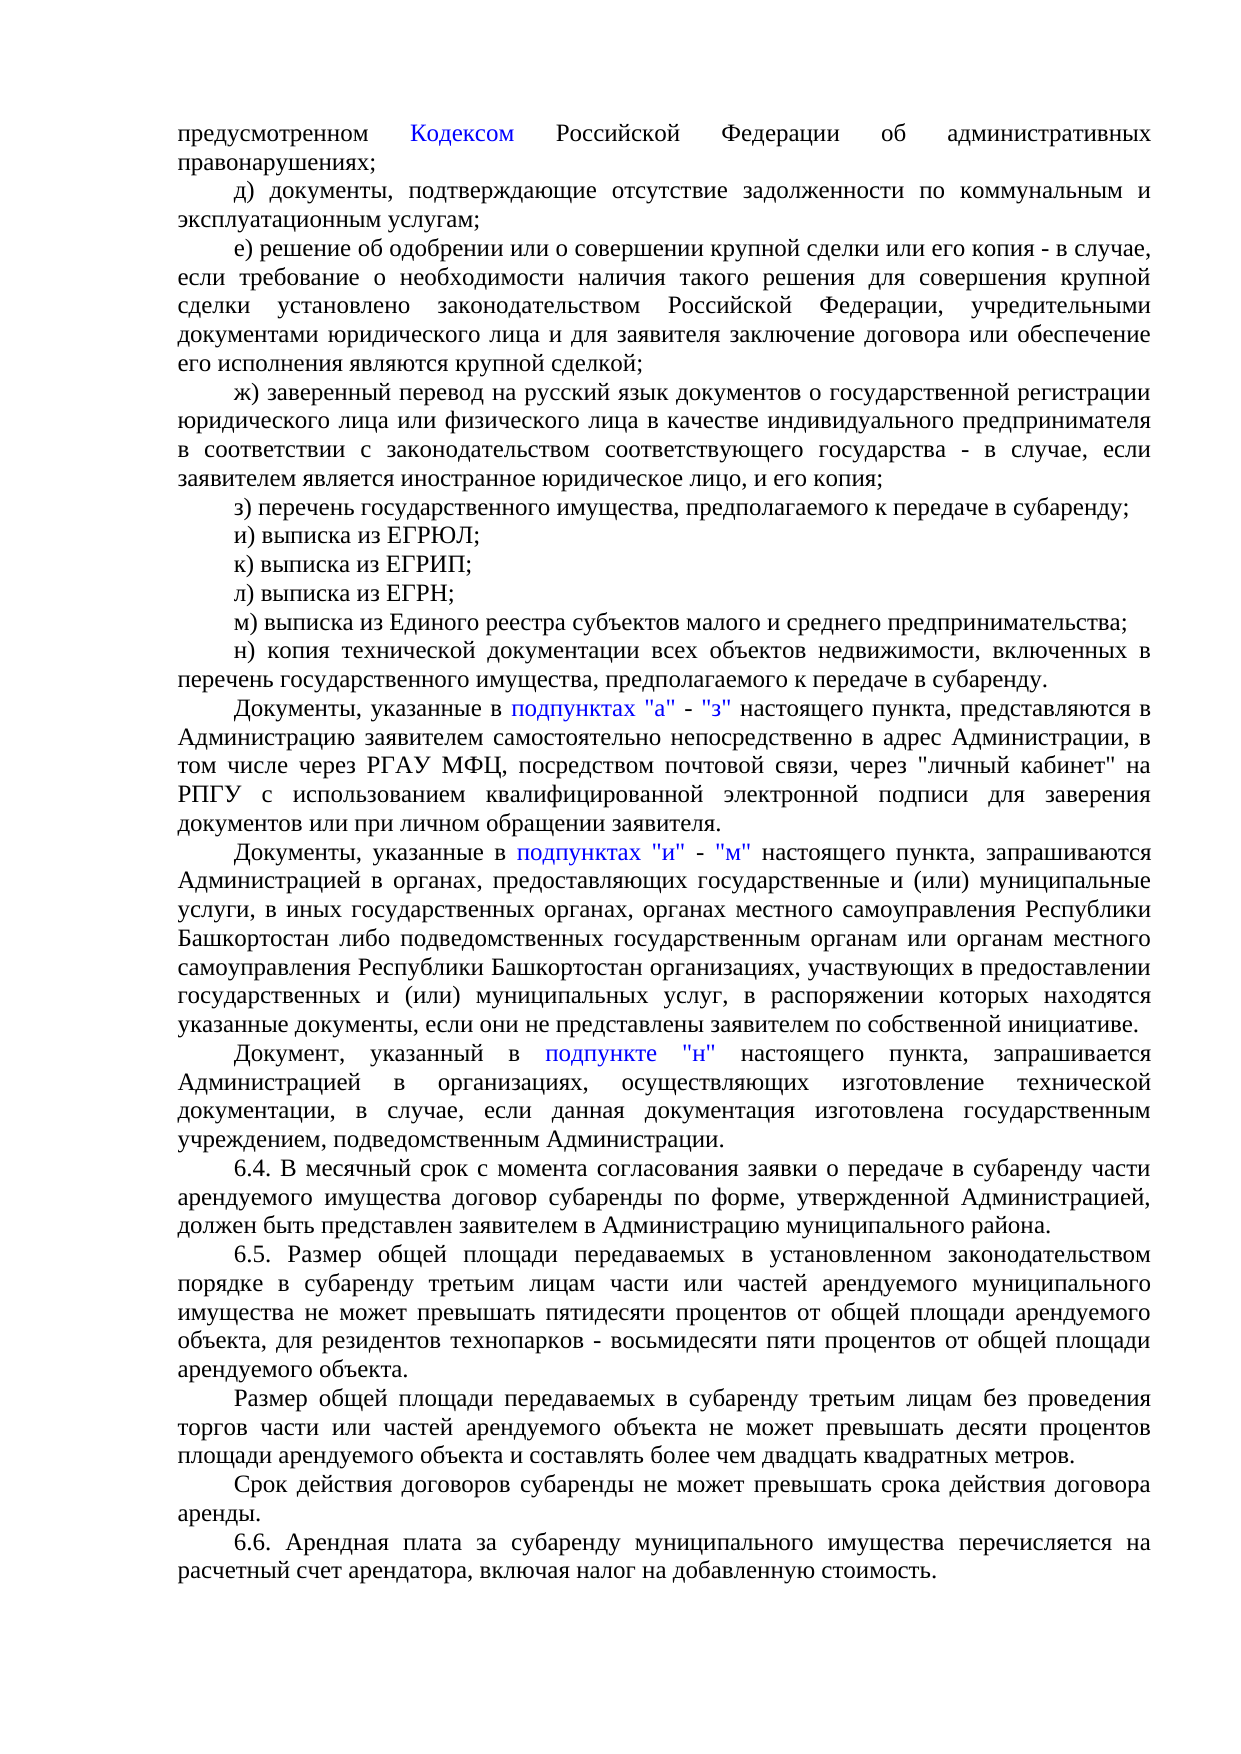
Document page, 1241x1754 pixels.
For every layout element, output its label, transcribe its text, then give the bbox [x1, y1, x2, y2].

text 6.6. Арендная плата за субаренду муниципального имущества перечисляется на расчетный счет арендатора, включая налог на добавленную стоимость. [177, 1527, 1152, 1584]
text м) выписка из Единого реестра субъектов малого и среднего предпринимательства; [177, 607, 1152, 636]
text Размер общей площади передаваемых в субаренду третьим лицам без проведения торгов части или частей арендуемого объекта не может превышать десяти процентов площади арендуемого объекта и составлять более чем двадцать квадратных метров. [177, 1383, 1152, 1469]
text и) выписка из ЕГРЮЛ; [177, 521, 1152, 549]
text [177, 118, 1152, 176]
text Документ, указанный в подпункте "н" настоящего пункта, запрашивается Администрацией в организациях, осуществляющих изготовление технической документации, в случае, если данная документация изготовлена государственным учреждением, подведомственным Администрации. [177, 1038, 1152, 1153]
text 6.5. Размер общей площади передаваемых в установленном законодательством порядке в субаренду третьим лицам части или частей арендуемого муниципального имущества не может превышать пятидесяти процентов от общей площади арендуемого объекта, для резидентов технопарков - восьмидесяти пяти процентов от общей площади арендуемого объекта. [177, 1239, 1152, 1383]
text д) документы, подтверждающие отсутствие задолженности по коммунальным и эксплуатационным услугам; [177, 176, 1152, 233]
text л) выписка из ЕГРН; [177, 578, 1152, 607]
text к) выписка из ЕГРИП; [177, 549, 1152, 578]
text н) копия технической документации всех объектов недвижимости, включенных в перечень государственного имущества, предполагаемого к передаче в субаренду. [177, 636, 1152, 693]
text е) решение об одобрении или о совершении крупной сделки или его копия - в случае, если требование о необходимости наличия такого решения для совершения крупной сделки установлено законодательством Российской Федерации, учредительными документами юридического лица и для заявителя заключение договора или обеспечение его исполнения являются крупной сделкой; [177, 233, 1152, 377]
text 6.4. В месячный срок с момента согласования заявки о передаче в субаренду части арендуемого имущества договор субаренды по форме, утвержденной Администрацией, должен быть представлен заявителем в Администрацию муниципального района. [177, 1153, 1152, 1239]
text ж) заверенный перевод на русский язык документов о государственной регистрации юридического лица или физического лица в качестве индивидуального предпринимателя в соответствии с законодательством соответствующего государства - в случае, если заявителем является иностранное юридическое лицо, и его копия; [177, 377, 1152, 492]
text Срок действия договоров субаренды не может превышать срока действия договора аренды. [177, 1469, 1152, 1527]
text Документы, указанные в подпунктах "а" - "з" настоящего пункта, представляются в Администрацию заявителем самостоятельно непосредственно в адрес Администрации, в том числе через РГАУ МФЦ, посредством почтовой связи, через "личный кабинет" на РПГУ с использованием квалифицированной электронной подписи для заверения документов или при личном обращении заявителя. [177, 693, 1152, 837]
text Документы, указанные в подпунктах "и" - "м" настоящего пункта, запрашиваются Администрацией в органах, предоставляющих государственные и (или) муниципальные услуги, в иных государственных органах, органах местного самоуправления Республики Башкортостан либо подведомственных государственным органам или органам местного самоуправления Республики Башкортостан организациях, участвующих в предоставлении государственных и (или) муниципальных услуг, в распоряжении которых находятся указанные документы, если они не представлены заявителем по собственной инициативе. [177, 837, 1152, 1038]
text з) перечень государственного имущества, предполагаемого к передаче в субаренду; [177, 492, 1152, 521]
